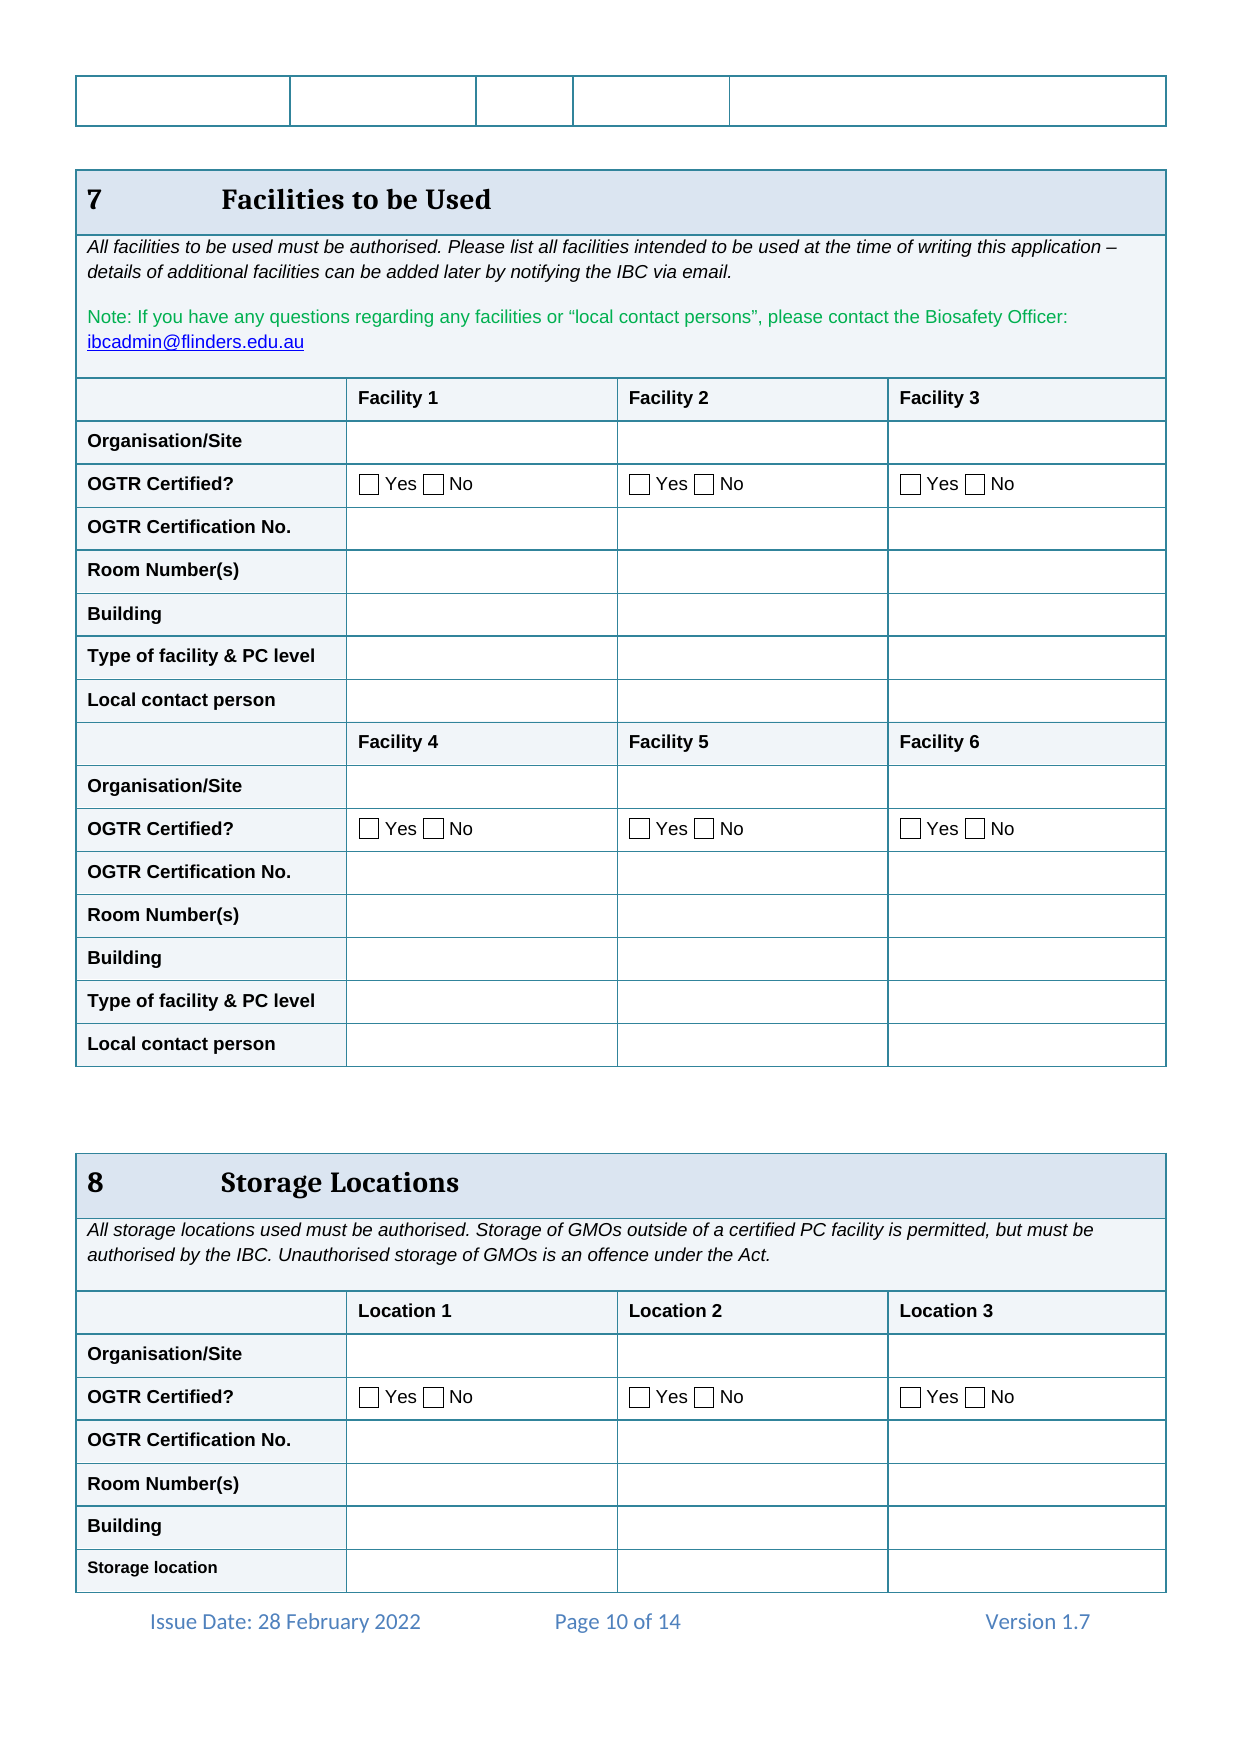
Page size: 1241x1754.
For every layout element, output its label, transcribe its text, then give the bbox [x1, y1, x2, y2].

table_cell [347, 981, 617, 1023]
table_cell [618, 680, 887, 721]
table_cell [889, 1421, 1165, 1462]
table_cell Facility 3 [889, 379, 1165, 420]
table_cell Room Number(s) [77, 1464, 346, 1505]
table_cell [347, 680, 617, 721]
table_cell OGTR Certified? [77, 1378, 346, 1419]
table_cell Location 2 [618, 1292, 887, 1333]
table_cell Yes No [618, 1378, 887, 1419]
table_cell Yes No [347, 809, 617, 851]
table_cell Organisation/Site [77, 766, 346, 807]
table_cell [618, 1507, 887, 1548]
table_cell Room Number(s) [77, 895, 346, 937]
table_cell Building [77, 938, 346, 979]
table_cell [889, 637, 1165, 678]
table_cell [347, 1507, 617, 1548]
table_cell [618, 422, 887, 463]
table_cell [77, 379, 346, 420]
table_cell [618, 551, 887, 592]
table_cell [291, 77, 475, 125]
table_cell Facility 1 [347, 379, 617, 420]
table_cell [889, 852, 1165, 893]
table_cell [889, 551, 1165, 592]
table_cell Location 1 [347, 1292, 617, 1333]
table_cell [889, 981, 1165, 1023]
table_cell [618, 766, 887, 807]
table_cell Facility 4 [347, 723, 617, 764]
table_cell Local contact person [77, 1024, 346, 1066]
table_cell [889, 895, 1165, 937]
table_cell Type of facility & PC level [77, 637, 346, 678]
table_cell Facility 2 [618, 379, 887, 420]
table_cell [574, 77, 729, 125]
table_cell [347, 508, 617, 549]
table_cell [889, 680, 1165, 721]
table_cell [889, 1024, 1165, 1066]
table_cell OGTR Certified? [77, 809, 346, 851]
table_cell [889, 508, 1165, 549]
table_cell OGTR Certified? [77, 465, 346, 506]
table_cell [889, 1464, 1165, 1505]
table_cell [347, 1464, 617, 1505]
table_cell [618, 1335, 887, 1376]
table_cell Yes No [347, 465, 617, 506]
table_cell [618, 895, 887, 937]
table_header 7 [77, 171, 210, 234]
table_cell All facilities to be used must be authorised. Please list all facilities intended to be used at the time of writing this application – details of additional facilities can be added later by notifying the IBC via email. Note: If you have any questions regarding any facilities or “local contact persons”, please contact the Biosafety Officer: ibcadmin@flinders.edu.au [77, 236, 1165, 377]
table_cell [618, 1464, 887, 1505]
table_cell [347, 551, 617, 592]
table_cell Local contact person [77, 680, 346, 721]
table_cell Organisation/Site [77, 422, 346, 463]
table_cell [889, 1335, 1165, 1376]
table_cell Yes No [889, 465, 1165, 506]
table_cell Yes No [889, 809, 1165, 851]
table_cell OGTR Certification No. [77, 1421, 346, 1462]
table_cell [618, 981, 887, 1023]
table_cell [889, 1550, 1165, 1591]
table_cell All storage locations used must be authorised. Storage of GMOs outside of a certified PC facility is permitted, but must be authorised by the IBC. Unauthorised storage of GMOs is an offence under the Act. [77, 1219, 1165, 1290]
table_cell [618, 508, 887, 549]
table_cell [618, 1550, 887, 1591]
table_header 8 [77, 1154, 210, 1218]
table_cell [77, 1550, 346, 1591]
table_cell Yes No [889, 1378, 1165, 1419]
table_cell [347, 895, 617, 937]
table_cell [347, 766, 617, 807]
table_cell Facility 5 [618, 723, 887, 764]
table_cell Organisation/Site [77, 1335, 346, 1376]
table_cell [347, 938, 617, 979]
table_cell Type of facility & PC level [77, 981, 346, 1023]
table_cell [347, 422, 617, 463]
table_cell [618, 852, 887, 893]
table_cell [618, 1421, 887, 1462]
table_cell [77, 723, 346, 764]
table_cell Room Number(s) [77, 551, 346, 592]
table_cell [77, 77, 289, 125]
table_cell [889, 938, 1165, 979]
table_cell [347, 852, 617, 893]
table_cell Location 3 [889, 1292, 1165, 1333]
table_cell [618, 637, 887, 678]
table_cell Building [77, 594, 346, 635]
table_cell Building [77, 1507, 346, 1548]
table_cell [618, 938, 887, 979]
table_cell [618, 594, 887, 635]
table_cell [347, 1550, 617, 1591]
table_cell Yes No [618, 465, 887, 506]
table_cell OGTR Certification No. [77, 852, 346, 893]
table_cell [347, 1335, 617, 1376]
table_cell Yes No [347, 1378, 617, 1419]
table_header Facilities to be Used [210, 171, 1165, 234]
table_header Storage Locations [210, 1154, 1165, 1218]
table_cell [347, 1024, 617, 1066]
table_cell OGTR Certification No. [77, 508, 346, 549]
table_cell [347, 1421, 617, 1462]
table_cell [477, 77, 572, 125]
table_cell [730, 77, 1165, 125]
table_cell Facility 6 [889, 723, 1165, 764]
table_cell Yes No [618, 809, 887, 851]
table_cell [889, 594, 1165, 635]
table_cell [77, 1292, 346, 1333]
table_cell [347, 594, 617, 635]
table_cell [889, 422, 1165, 463]
table_cell [889, 766, 1165, 807]
table_cell [347, 637, 617, 678]
table_cell [889, 1507, 1165, 1548]
table_cell [618, 1024, 887, 1066]
